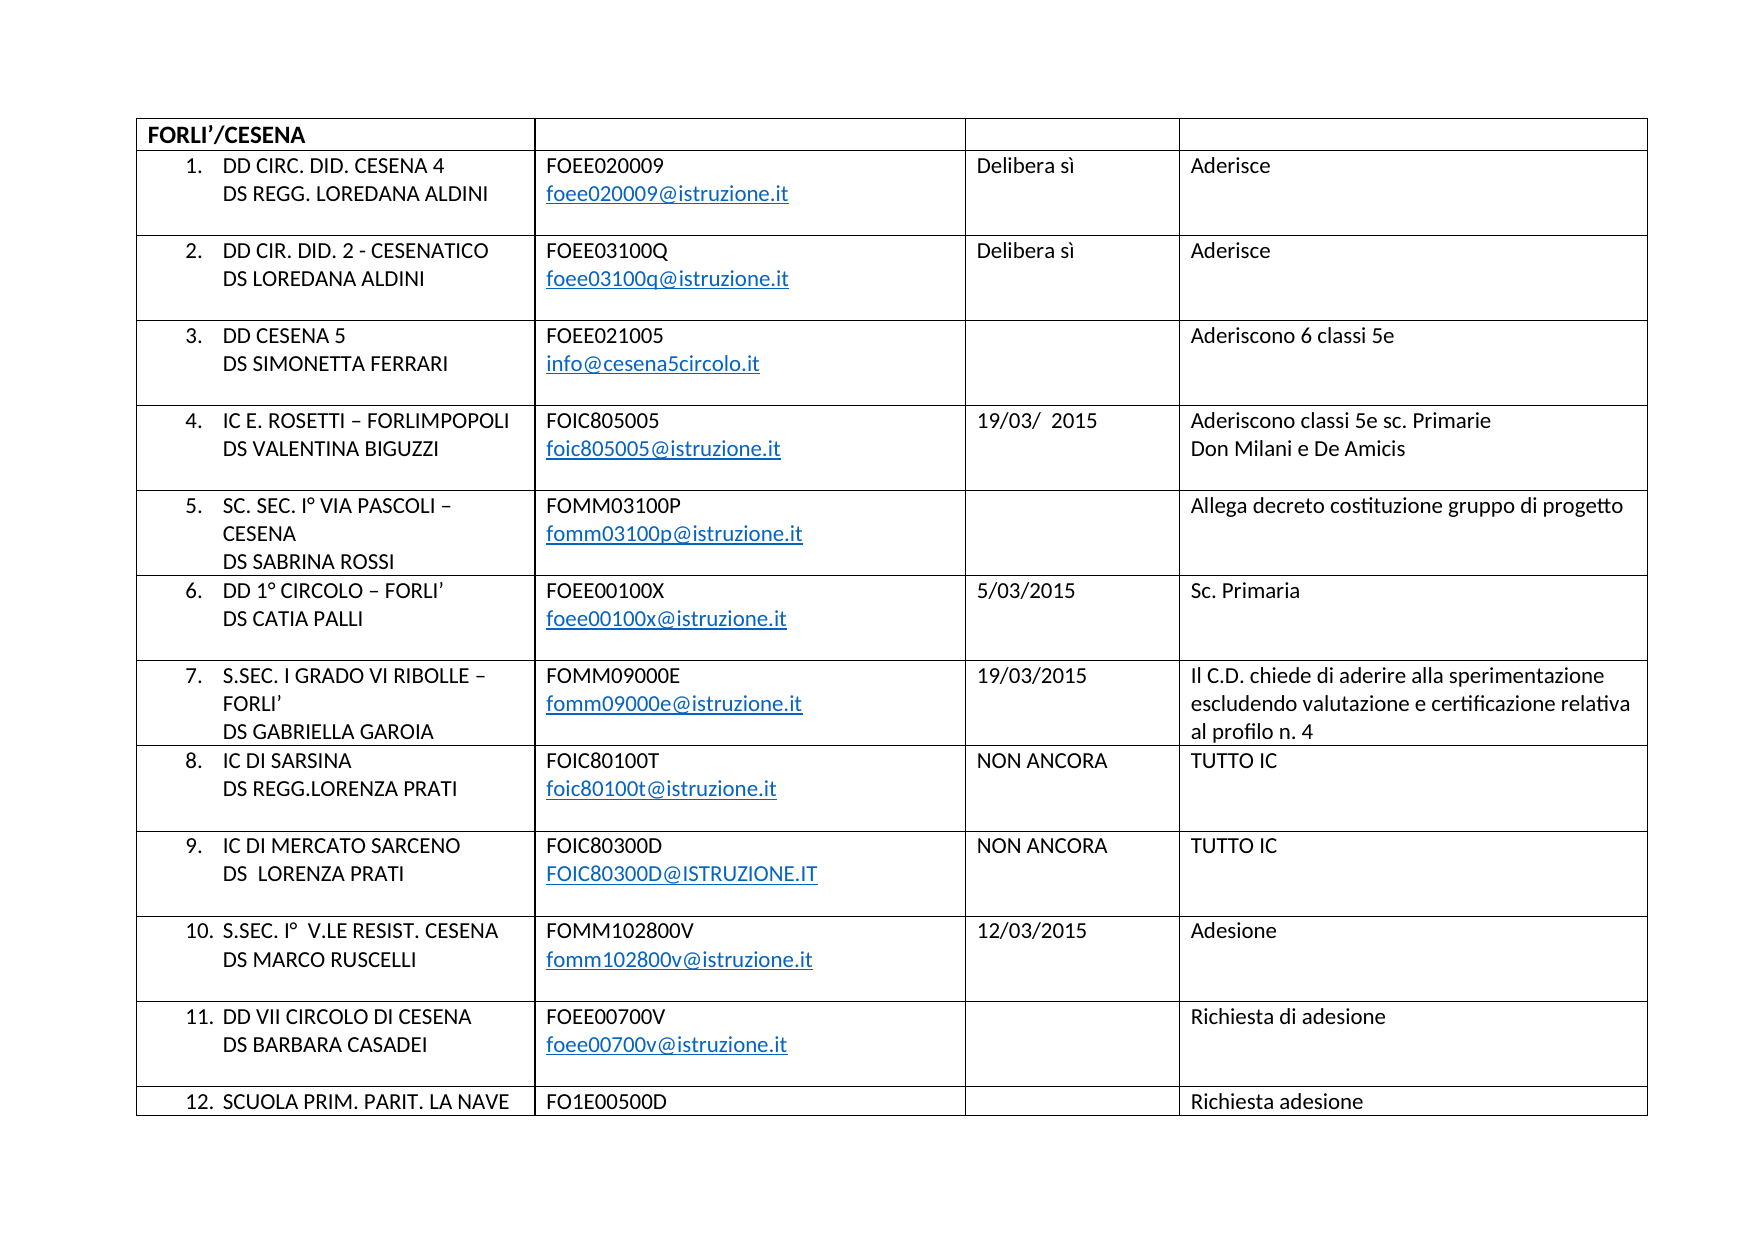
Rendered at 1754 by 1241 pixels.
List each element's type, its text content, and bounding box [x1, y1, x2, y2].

table_cell Allega decreto costituzione gruppo di progetto [1180, 491, 1647, 575]
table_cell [137, 1087, 534, 1115]
table_cell [536, 119, 965, 150]
table_cell Richiesta adesione [1180, 1087, 1647, 1115]
table_cell NON ANCORA [966, 746, 1179, 831]
table_cell 5/03/2015 [966, 576, 1179, 660]
table_cell FOEE021005 info@cesena5circolo.it [536, 321, 965, 405]
table_cell Aderiscono classi 5e sc. Primarie Don Milani e De Amicis [1180, 406, 1647, 490]
table_cell [966, 1002, 1179, 1086]
table_cell Il C.D. chiede di aderire alla sperimentazione escludendo valutazione e certificazione relativa al profilo n. 4 [1180, 661, 1647, 745]
table_cell Adesione [1180, 917, 1647, 1001]
table_cell [966, 119, 1179, 150]
table_cell IC E. ROSETTI – FORLIMPOPOLI DS VALENTINA BIGUZZI [137, 406, 534, 490]
table_cell Sc. Primaria [1180, 576, 1647, 660]
table_cell FOMM03100P fomm03100p@istruzione.it [536, 491, 965, 575]
table_cell FOEE00700V foee00700v@istruzione.it [536, 1002, 965, 1086]
table_cell Aderiscono 6 classi 5e [1180, 321, 1647, 405]
table_cell Richiesta di adesione [1180, 1002, 1647, 1086]
table_cell Delibera sì [966, 151, 1179, 235]
table_cell 19/03/2015 [966, 661, 1179, 745]
table_cell S.SEC. I° V.LE RESIST. CESENA DS MARCO RUSCELLI [137, 917, 534, 1001]
table_cell DD VII CIRCOLO DI CESENA DS BARBARA CASADEI [137, 1002, 534, 1086]
table_cell FOMM102800V fomm102800v@istruzione.it [536, 917, 965, 1001]
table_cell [536, 1087, 965, 1115]
table_cell FORLI’/CESENA [137, 119, 534, 150]
table_cell S.SEC. I GRADO VI RIBOLLE – FORLI’ DS GABRIELLA GAROIA [137, 661, 534, 745]
table_cell FOEE00100X foee00100x@istruzione.it [536, 576, 965, 660]
table_cell [966, 1087, 1179, 1115]
table_cell 19/03/ 2015 [966, 406, 1179, 490]
table_cell IC DI SARSINA DS REGG.LORENZA PRATI [137, 746, 534, 831]
table_cell DD CIRC. DID. CESENA 4 DS REGG. LOREDANA ALDINI [137, 151, 534, 235]
table_cell Aderisce [1180, 151, 1647, 235]
table_cell TUTTO IC [1180, 832, 1647, 916]
table_cell FOIC80300D FOIC80300D@ISTRUZIONE.IT [536, 832, 965, 916]
table_cell NON ANCORA [966, 832, 1179, 916]
table_cell 12/03/2015 [966, 917, 1179, 1001]
table_cell IC DI MERCATO SARCENO DS LORENZA PRATI [137, 832, 534, 916]
table_cell FOIC805005 foic805005@istruzione.it [536, 406, 965, 490]
table_cell FOIC80100T foic80100t@istruzione.it [536, 746, 965, 831]
table_cell [1180, 119, 1647, 150]
table_cell FOMM09000E fomm09000e@istruzione.it [536, 661, 965, 745]
table_cell FOEE020009 foee020009@istruzione.it [536, 151, 965, 235]
table_cell FOEE03100Q foee03100q@istruzione.it [536, 236, 965, 320]
table_cell SC. SEC. I° VIA PASCOLI – CESENA DS SABRINA ROSSI [137, 491, 534, 575]
table_cell DD CIR. DID. 2 - CESENATICO DS LOREDANA ALDINI [137, 236, 534, 320]
table_cell DD CESENA 5 DS SIMONETTA FERRARI [137, 321, 534, 405]
table_cell [966, 321, 1179, 405]
table_cell TUTTO IC [1180, 746, 1647, 831]
table_cell DD 1° CIRCOLO – FORLI’ DS CATIA PALLI [137, 576, 534, 660]
table_cell Delibera sì [966, 236, 1179, 320]
table_cell [966, 491, 1179, 575]
table_cell Aderisce [1180, 236, 1647, 320]
